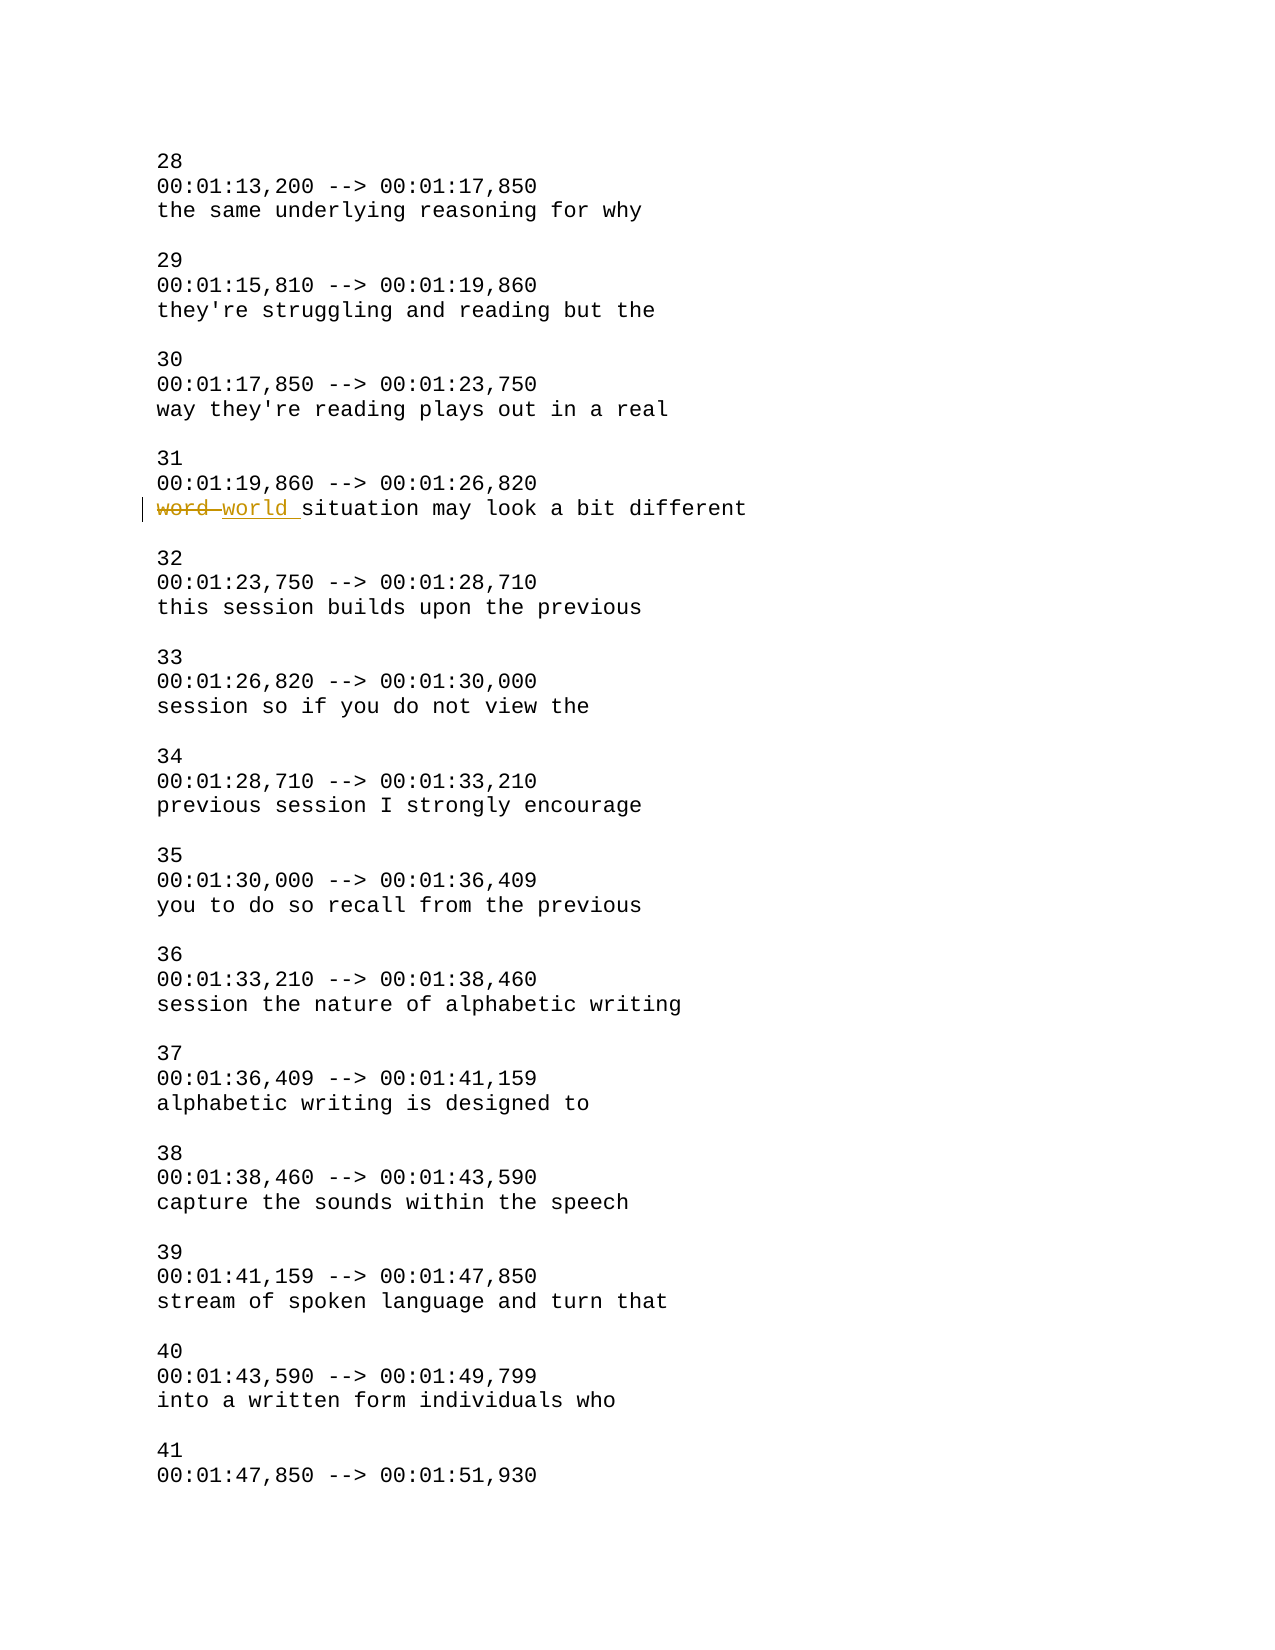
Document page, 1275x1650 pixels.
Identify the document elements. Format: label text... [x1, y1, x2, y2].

text 28 [156, 150, 1118, 175]
text way they're reading plays out in a real [156, 398, 1118, 423]
text 39 [156, 1241, 1118, 1266]
text you to do so recall from the previous [156, 894, 1118, 918]
text 00:01:13,200 --> 00:01:17,850 [156, 175, 1118, 199]
text 36 [156, 943, 1118, 968]
text 41 [156, 1439, 1118, 1464]
text the same underlying reasoning for why [156, 199, 1118, 224]
text 00:01:26,820 --> 00:01:30,000 [156, 671, 1118, 695]
text 00:01:15,810 --> 00:01:19,860 [156, 274, 1118, 299]
text 00:01:33,210 --> 00:01:38,460 [156, 968, 1118, 993]
text capture the sounds within the speech [156, 1191, 1118, 1216]
text 00:01:19,860 --> 00:01:26,820 [156, 472, 1118, 497]
text 00:01:38,460 --> 00:01:43,590 [156, 1166, 1118, 1191]
text 00:01:36,409 --> 00:01:41,159 [156, 1067, 1118, 1092]
text situation may look a bit different [156, 497, 1118, 522]
text 33 [156, 646, 1118, 671]
text 00:01:28,710 --> 00:01:33,210 [156, 770, 1118, 794]
text they're struggling and reading but the [156, 299, 1118, 323]
text 30 [156, 348, 1118, 373]
text previous session I strongly encourage [156, 794, 1118, 819]
text 34 [156, 745, 1118, 770]
text session so if you do not view the [156, 695, 1118, 720]
text 29 [156, 249, 1118, 274]
text alphabetic writing is designed to [156, 1092, 1118, 1117]
text 00:01:47,850 --> 00:01:51,930 [156, 1464, 1118, 1489]
text stream of spoken language and turn that [156, 1290, 1118, 1315]
text session the nature of alphabetic writing [156, 993, 1118, 1018]
text 00:01:23,750 --> 00:01:28,710 [156, 571, 1118, 596]
text 40 [156, 1340, 1118, 1365]
text 00:01:30,000 --> 00:01:36,409 [156, 869, 1118, 894]
text into a written form individuals who [156, 1389, 1118, 1414]
text 32 [156, 547, 1118, 571]
text 00:01:41,159 --> 00:01:47,850 [156, 1266, 1118, 1290]
text 00:01:17,850 --> 00:01:23,750 [156, 373, 1118, 398]
text 37 [156, 1042, 1118, 1067]
text 38 [156, 1142, 1118, 1166]
text 35 [156, 844, 1118, 869]
text 00:01:43,590 --> 00:01:49,799 [156, 1365, 1118, 1389]
text this session builds upon the previous [156, 596, 1118, 621]
text 31 [156, 447, 1118, 472]
